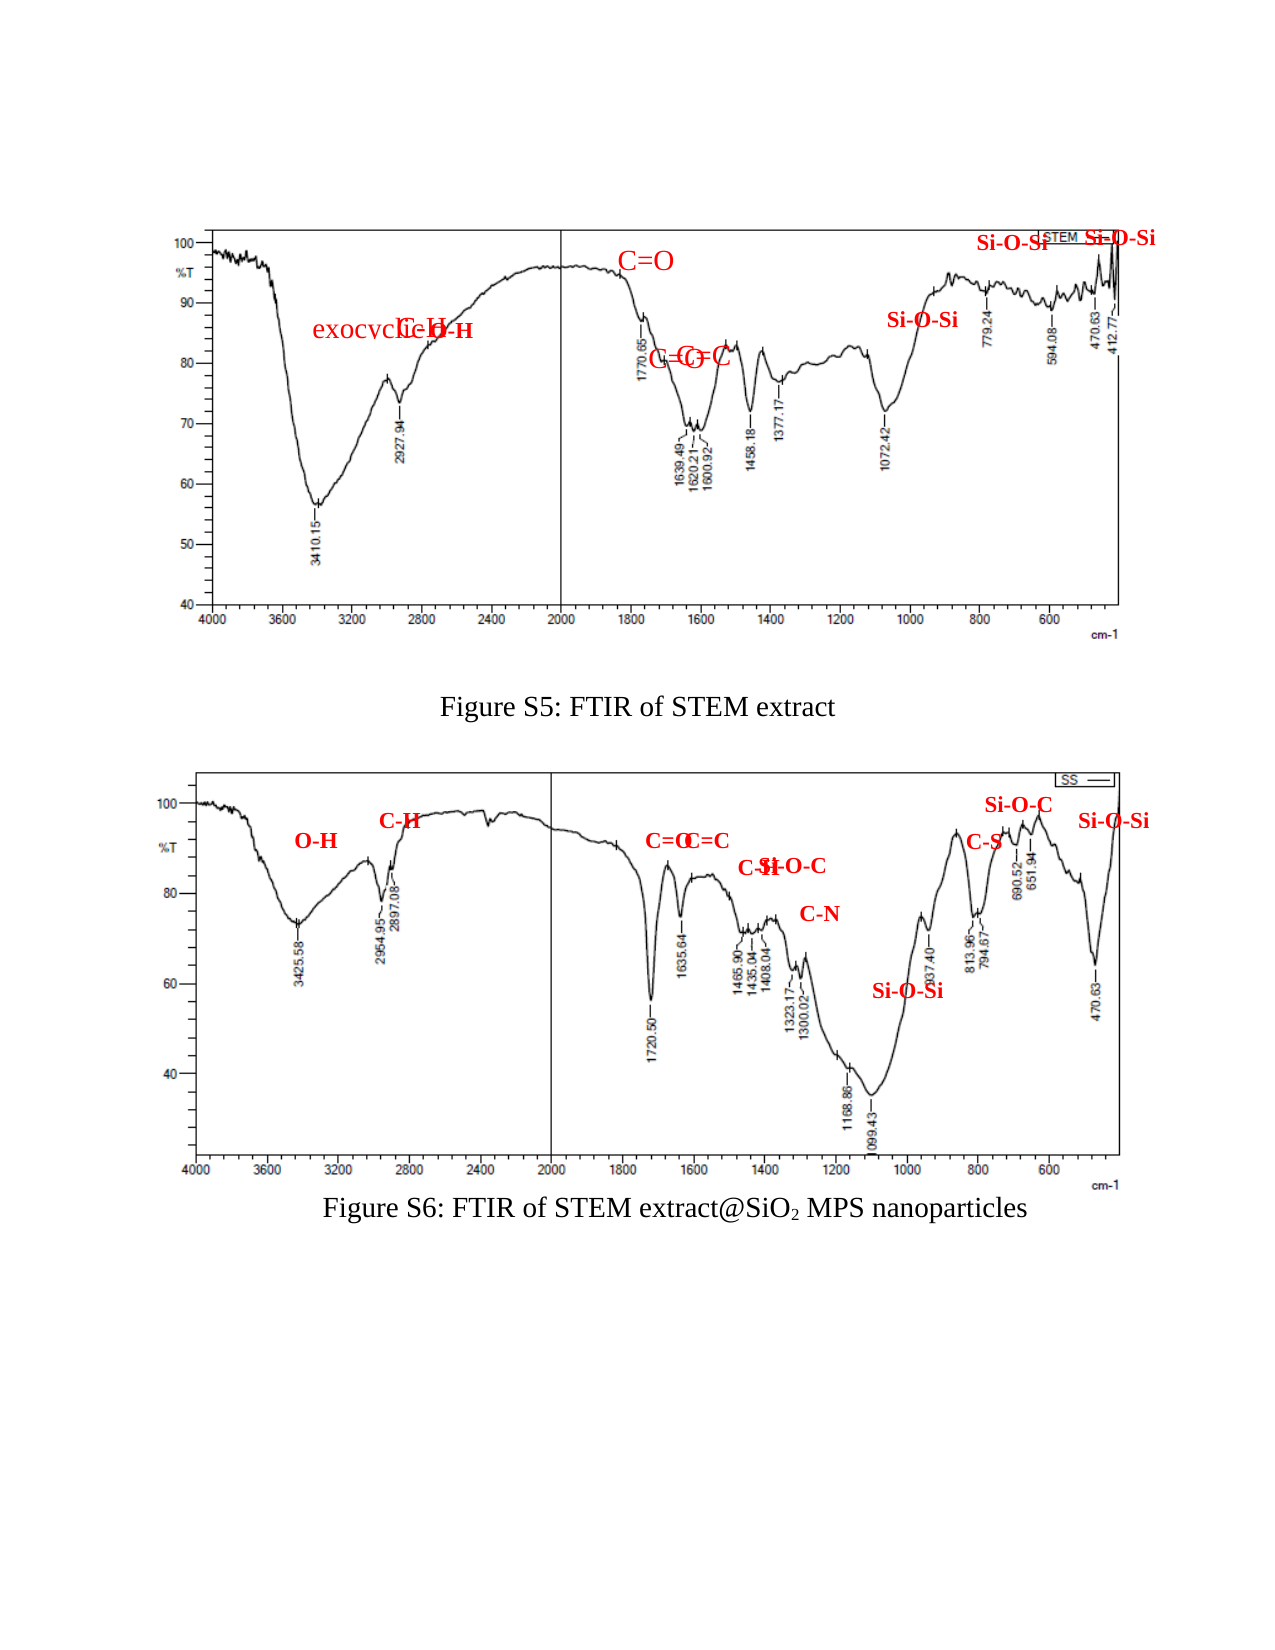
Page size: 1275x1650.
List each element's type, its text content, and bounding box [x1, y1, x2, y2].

text Figure S5: FTIR of STEM extract [150, 689, 1125, 723]
text Figure S6: FTIR of STEM extract@SiO2 MPS nanoparticles [150, 1191, 1125, 1224]
picture [153, 766, 1129, 1196]
picture [153, 227, 1129, 650]
